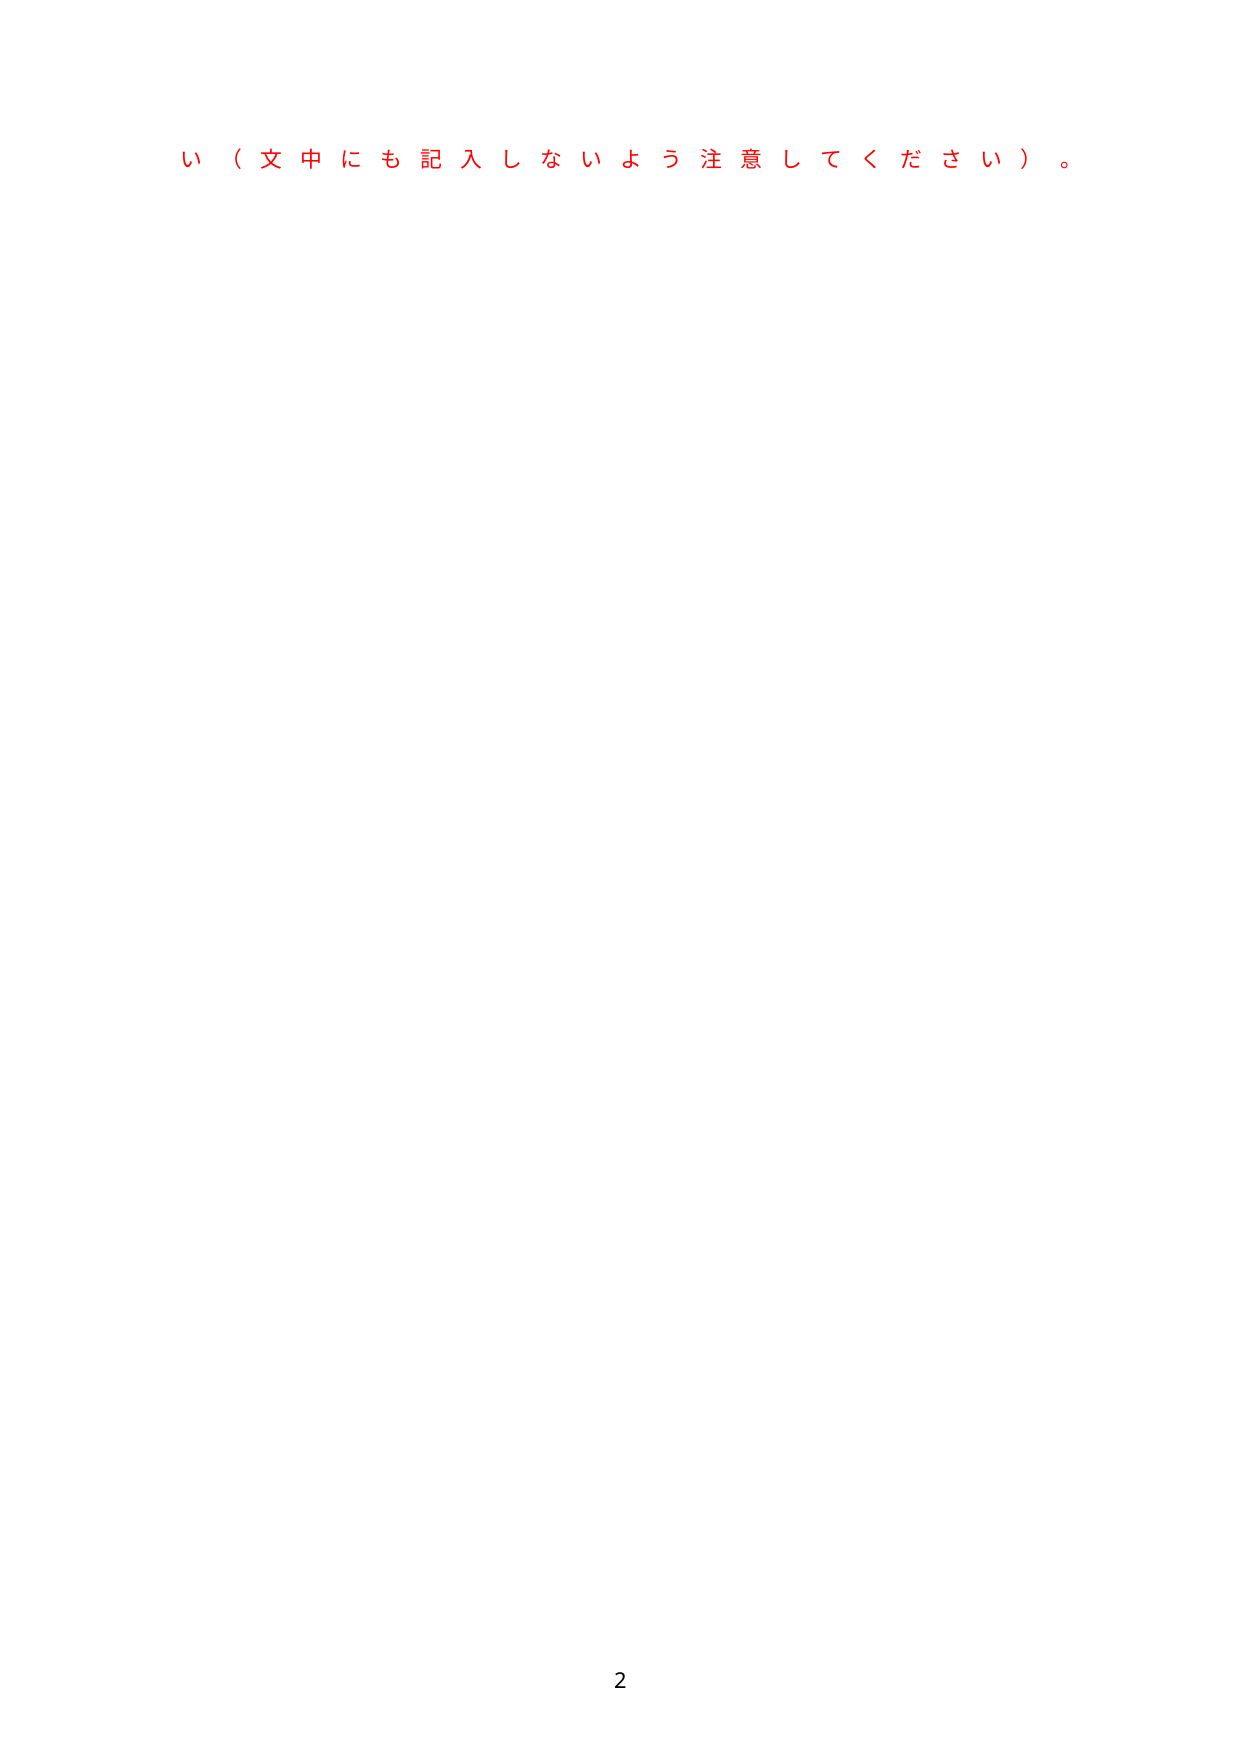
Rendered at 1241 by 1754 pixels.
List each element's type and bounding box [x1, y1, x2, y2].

text [160, 127, 1074, 189]
